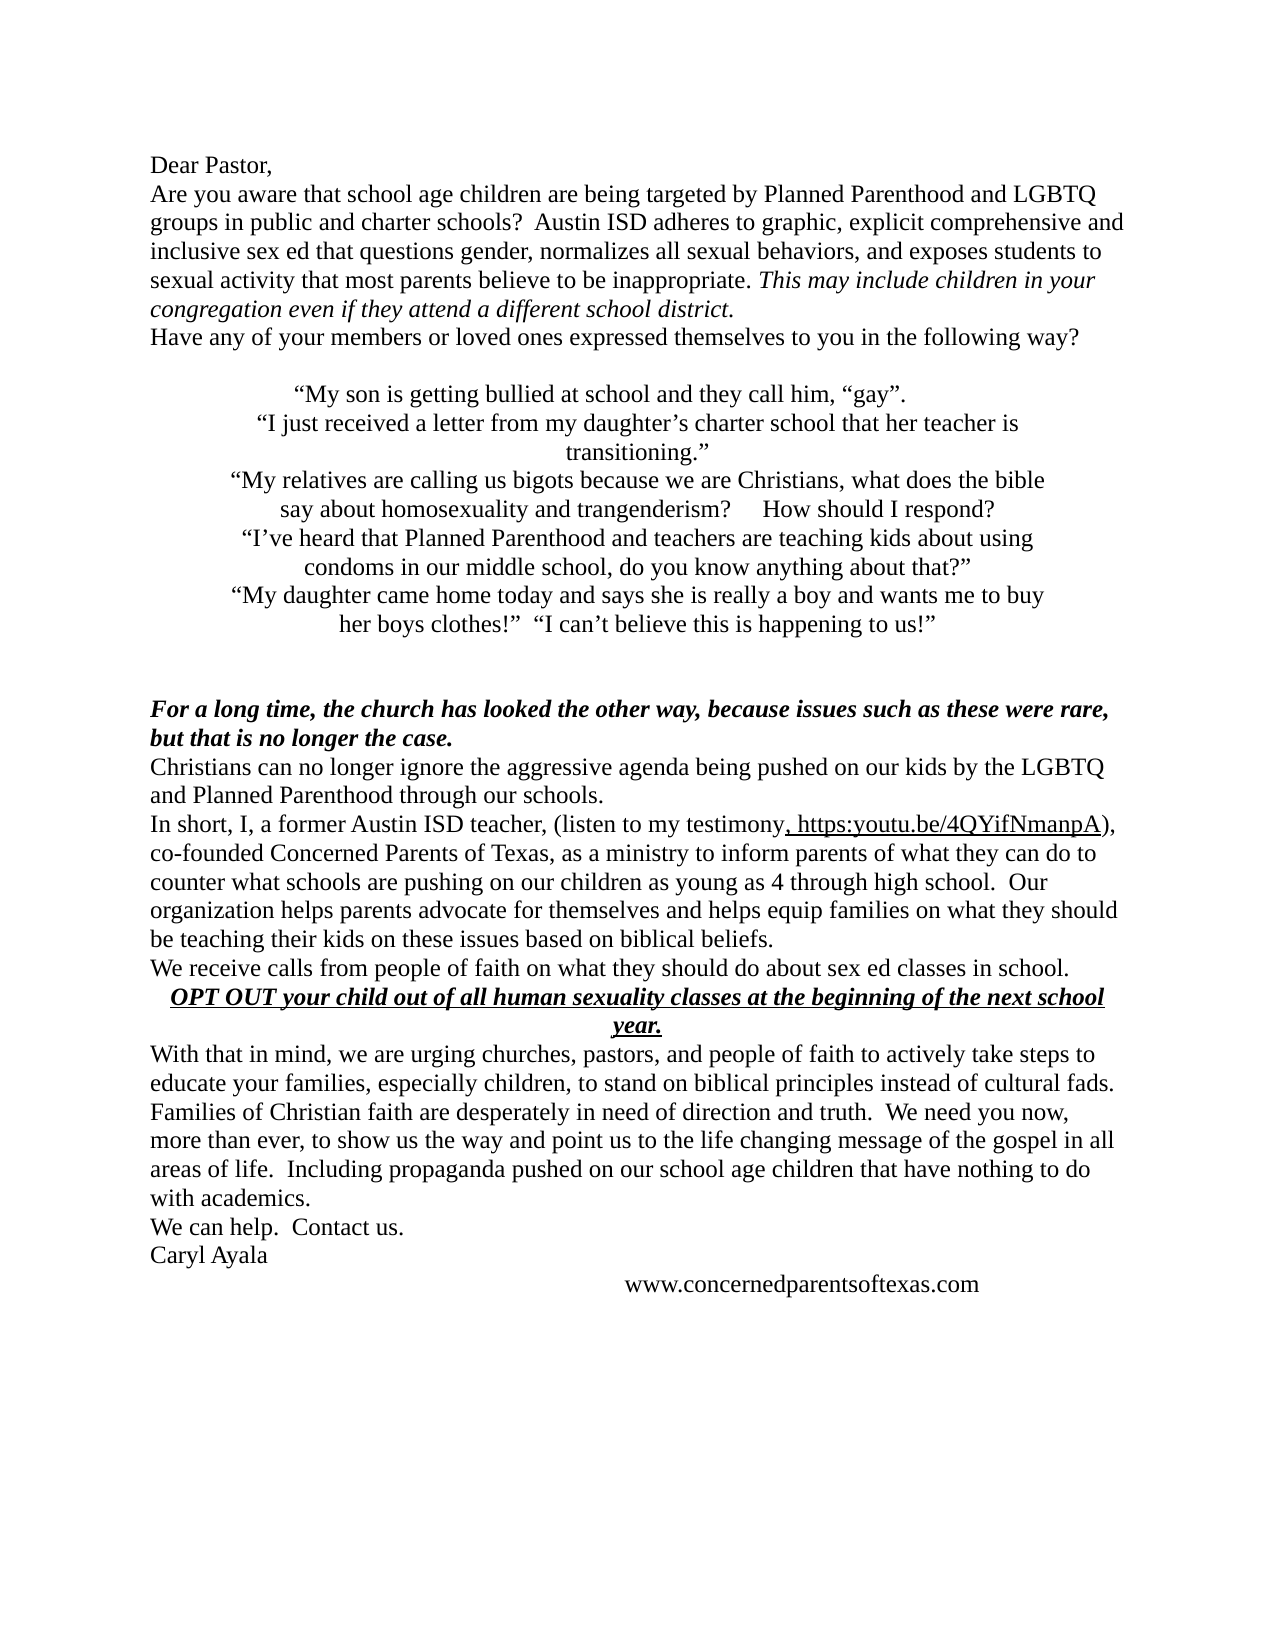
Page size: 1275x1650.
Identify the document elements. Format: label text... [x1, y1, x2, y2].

text For a long time, the church has looked the other way, because issues such as these were rare, but that is no longer the case. [150, 696, 1125, 754]
text We can help. Contact us. [150, 1214, 1125, 1242]
text Dear Pastor, [150, 150, 1125, 179]
text We receive calls from people of faith on what they should do about sex ed classes in school. [150, 955, 1125, 984]
text Families of Christian faith are desperately in need of direction and truth. We need you now, more than ever, to show us the way and point us to the life changing message of the gospel in all areas of life. Including propaganda pushed on our school age children that have nothing to do with academics. [150, 1099, 1125, 1214]
text Christians can no longer ignore the aggressive agenda being pushed on our kids by the LGBTQ and Planned Parenthood through our schools. [150, 754, 1125, 811]
text In short, I, a former Austin ISD teacher, (listen to my testimony, https:youtu.be/4QYifNmanpA), co-founded Concerned Parents of Texas, as a ministry to inform parents of what they can do to counter what schools are pushing on our children as young as 4 through high school. Our organization helps parents advocate for themselves and helps equip families on what they should be teaching their kids on these issues based on biblical beliefs. [150, 811, 1125, 955]
text “I’ve heard that Planned Parenthood and teachers are teaching kids about using condoms in our middle school, do you know anything about that?” [225, 524, 1050, 581]
text “I just received a letter from my daughter’s charter school that her teacher is transitioning.” [225, 409, 1050, 466]
text OPT OUT your child out of all human sexuality classes at the beginning of the next school year. [150, 984, 1125, 1041]
text “My relatives are calling us bigots because we are Christians, what does the bible say about homosexuality and trangenderism? How should I respond? [225, 466, 1050, 524]
text Have any of your members or loved ones expressed themselves to you in the following way? [150, 322, 1125, 351]
text Caryl Ayala [150, 1242, 1125, 1271]
text www.concernedparentsoftexas.com [150, 1271, 1125, 1300]
text “My son is getting bullied at school and they call him, “gay”. [150, 380, 1050, 409]
text “My daughter came home today and says she is really a boy and wants me to buy her boys clothes!” “I can’t believe this is happening to us!” [225, 581, 1050, 639]
text With that in mind, we are urging churches, pastors, and people of faith to actively take steps to educate your families, especially children, to stand on biblical principles instead of cultural fads. [150, 1041, 1125, 1099]
text Are you aware that school age children are being targeted by Planned Parenthood and LGBTQ groups in public and charter schools? Austin ISD adheres to graphic, explicit comprehensive and inclusive sex ed that questions gender, normalizes all sexual behaviors, and exposes students to sexual activity that most parents believe to be inappropriate. This may include children in your congregation even if they attend a different school district. [150, 179, 1125, 322]
